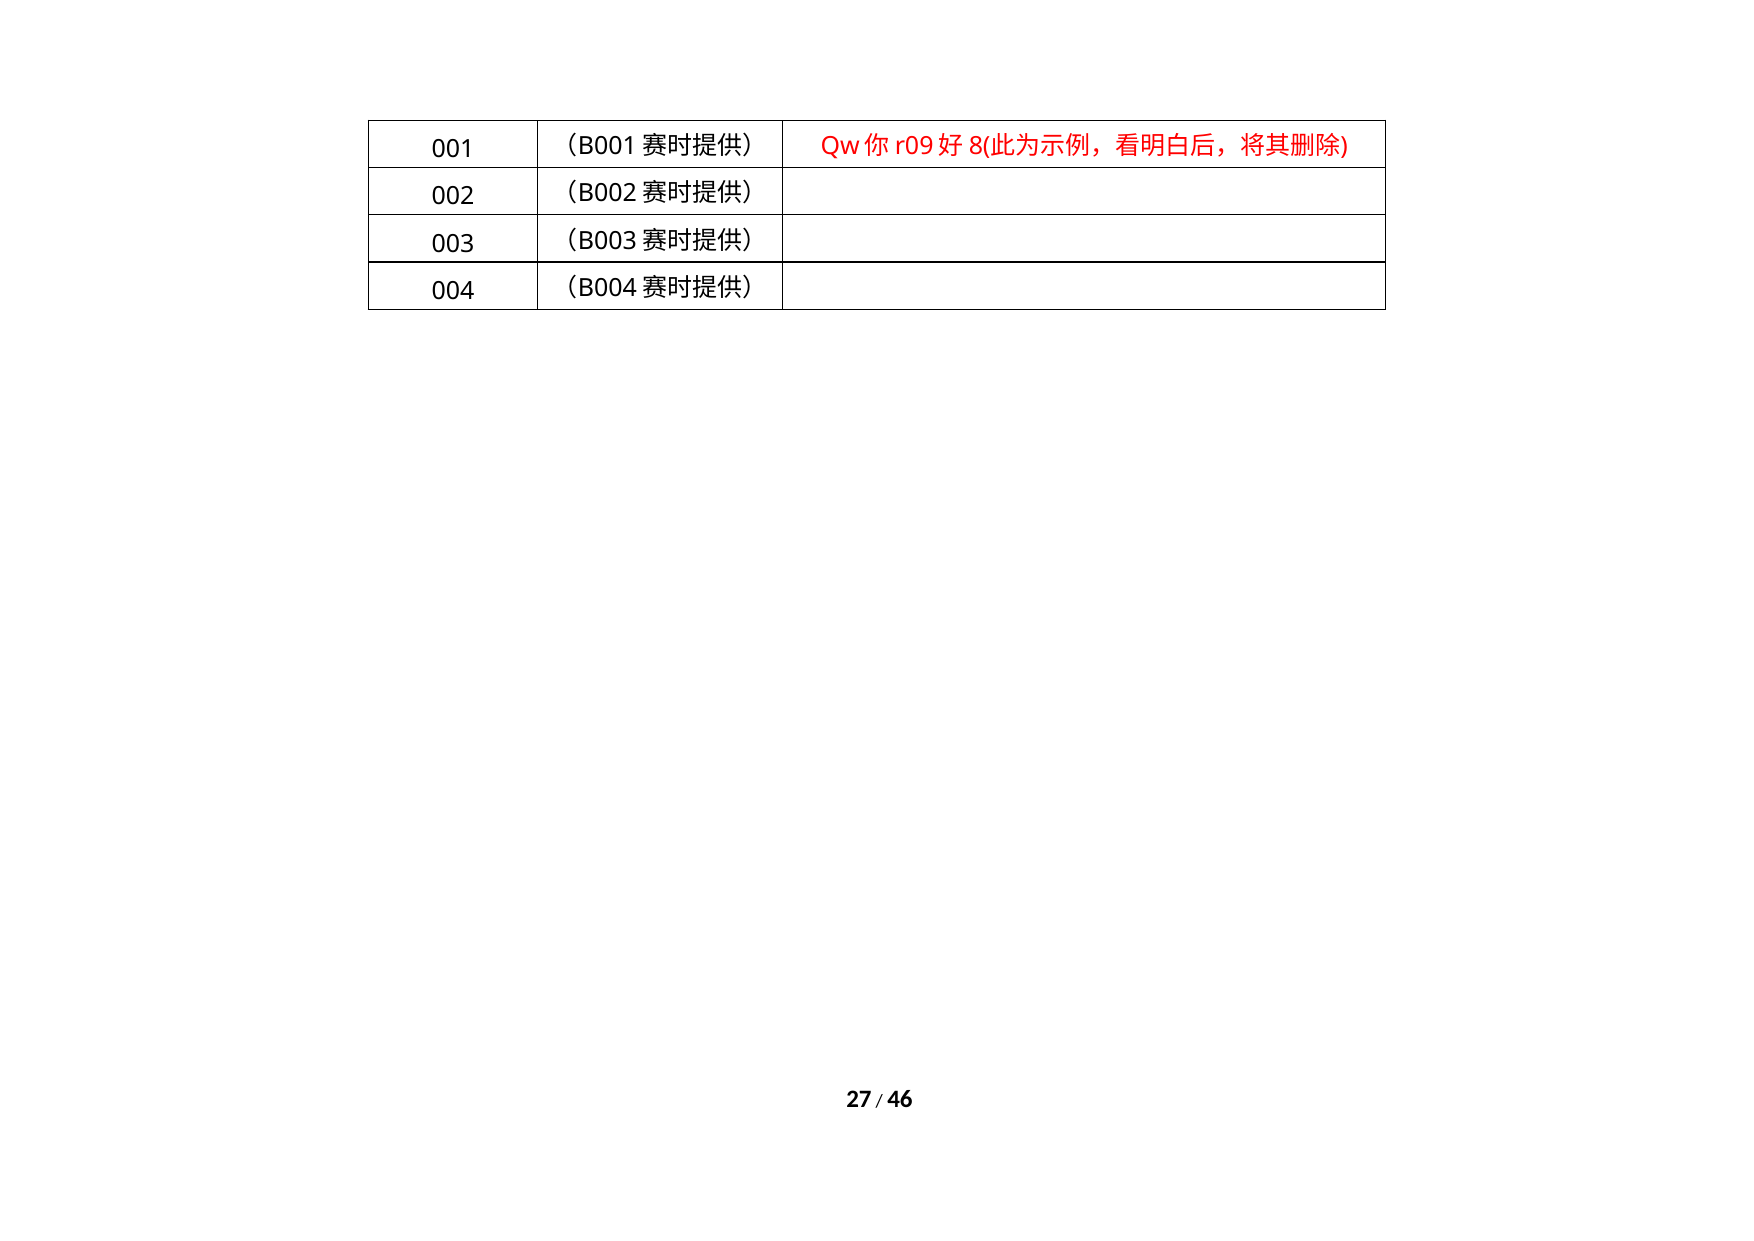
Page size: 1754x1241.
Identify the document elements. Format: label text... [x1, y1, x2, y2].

table_cell 002 [369, 168, 537, 214]
table_cell [783, 168, 1385, 214]
table_cell 003 [369, 215, 537, 261]
table_cell [783, 215, 1385, 261]
table_cell Qw你r09好8(此为示例，看明白后，将其删除) [783, 121, 1385, 167]
table_cell （B001赛时提供） [538, 121, 782, 167]
table_cell 004 [369, 263, 537, 309]
table_cell （B004赛时提供） [538, 263, 782, 309]
table_cell [783, 263, 1385, 309]
table_cell （B003赛时提供） [538, 215, 782, 261]
table_cell 001 [369, 121, 537, 167]
table_cell （B002赛时提供） [538, 168, 782, 214]
